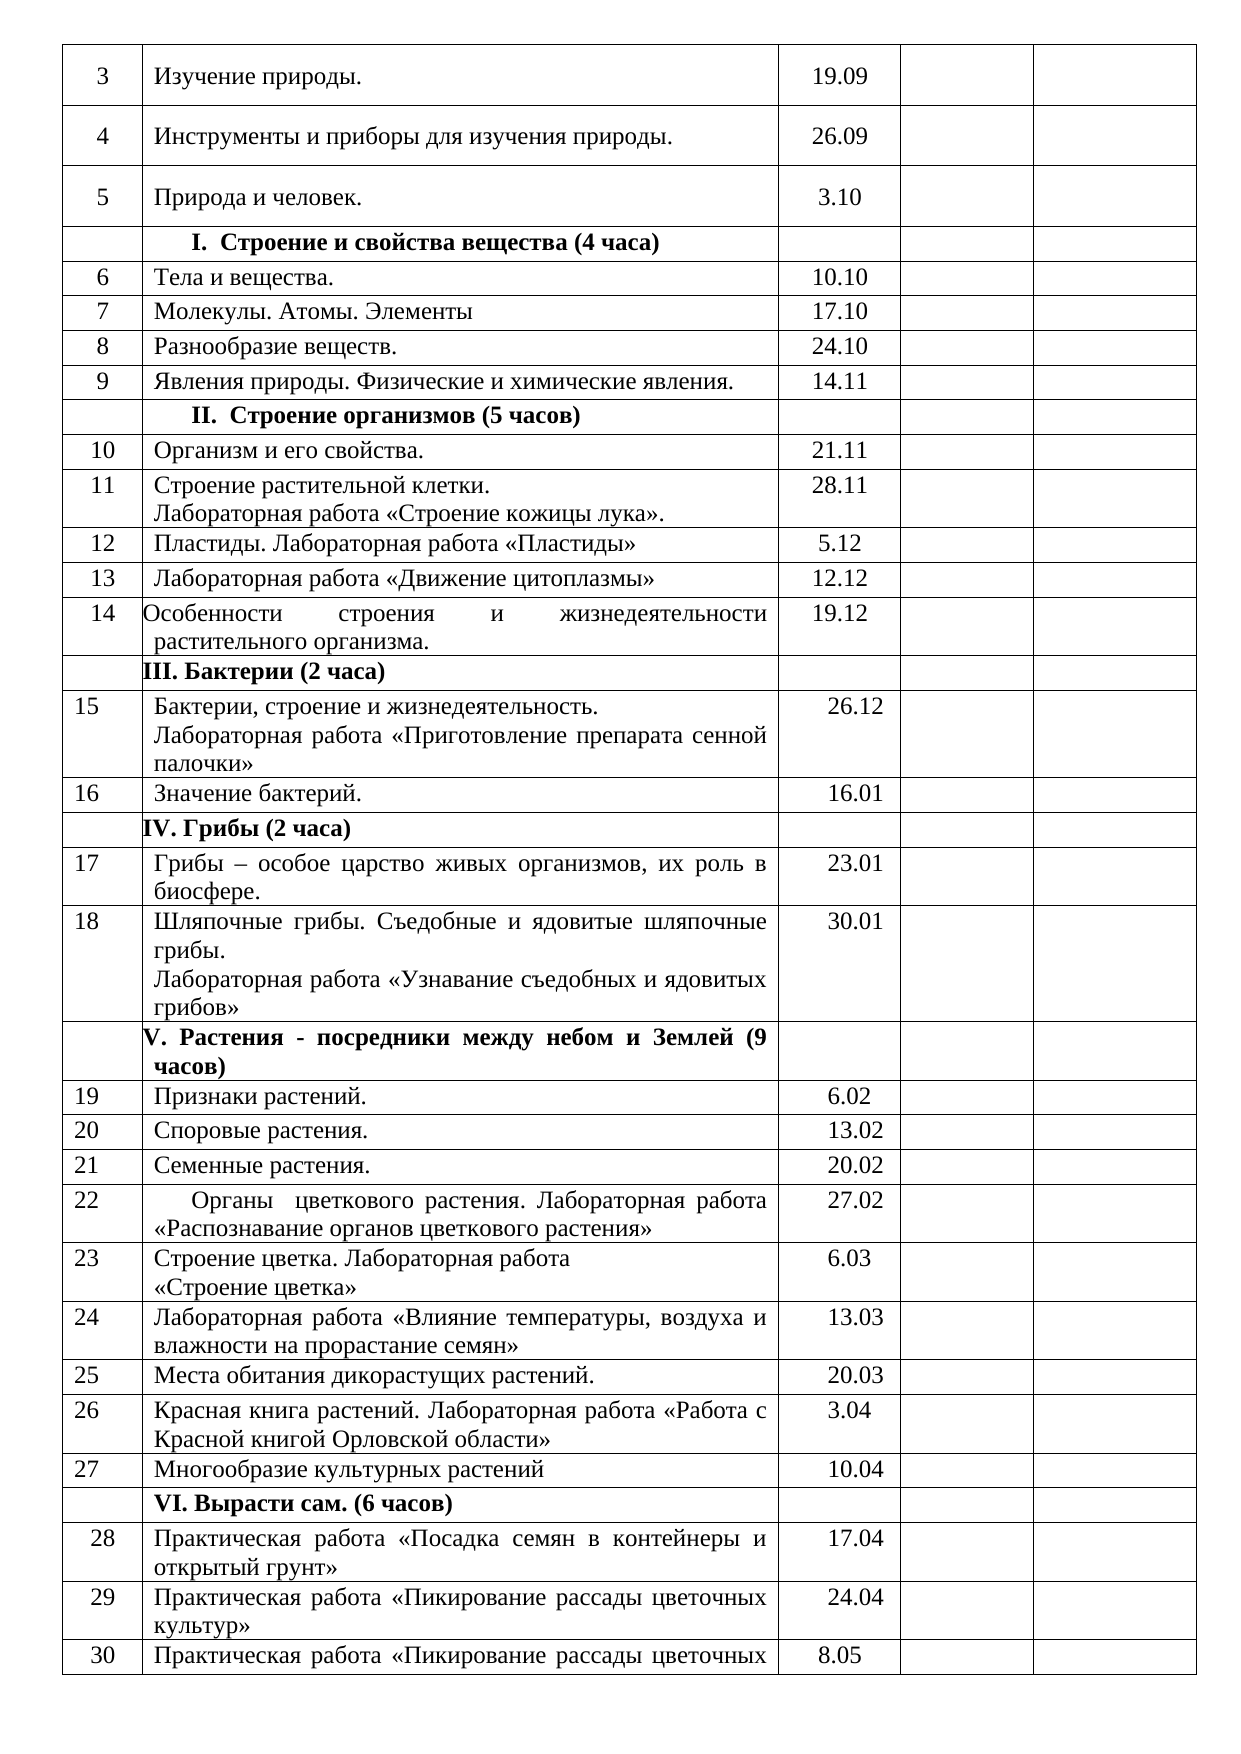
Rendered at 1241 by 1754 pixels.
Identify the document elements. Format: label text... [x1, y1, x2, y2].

table_cell Особенности строения и жизнедеятельности растительного организма. [143, 598, 778, 655]
table_cell [1034, 691, 1196, 777]
table_cell [901, 691, 1033, 777]
table_cell [63, 1022, 142, 1080]
table_cell [901, 598, 1033, 655]
table_cell [901, 778, 1033, 812]
table_cell [901, 366, 1033, 399]
table_cell 9 [63, 366, 142, 399]
table_cell 30 [63, 1640, 142, 1674]
table_cell 27.02 [779, 1185, 900, 1242]
table_cell Практическая работа «Посадка семян в контейнеры и открытый грунт» [143, 1523, 778, 1581]
table_cell 21 [63, 1150, 142, 1184]
table_cell Органы цветкового растения. Лабораторная работа «Распознавание органов цветкового растения» [143, 1185, 778, 1242]
table_cell Лабораторная работа «Движение цитоплазмы» [143, 563, 778, 597]
table_cell 6 [63, 262, 142, 295]
table_cell 17 [63, 848, 142, 905]
table_cell 13 [63, 563, 142, 597]
table_cell [1034, 528, 1196, 562]
table_cell [1034, 331, 1196, 365]
table_cell 26 [63, 1395, 142, 1453]
table_cell Бактерии, строение и жизнедеятельность. Лабораторная работа «Приготовление препарата сенной палочки» [143, 691, 778, 777]
table_cell [1034, 1454, 1196, 1487]
table_cell 14.11 [779, 366, 900, 399]
table_cell [1034, 848, 1196, 905]
table_cell 26.09 [779, 106, 900, 165]
table_cell 28 [63, 1523, 142, 1581]
table_cell [901, 1640, 1033, 1674]
table_cell 24 [63, 1302, 142, 1359]
table_cell 16.01 [779, 778, 900, 812]
table_cell [901, 1243, 1033, 1301]
table_cell [901, 400, 1033, 434]
table_cell [1034, 435, 1196, 469]
table_cell [901, 227, 1033, 261]
table_cell [1034, 598, 1196, 655]
table_cell [1034, 1395, 1196, 1453]
table_cell 13.03 [779, 1302, 900, 1359]
table_cell [901, 848, 1033, 905]
table_cell 12.12 [779, 563, 900, 597]
table_cell [1034, 400, 1196, 434]
table_cell [779, 227, 900, 261]
table_cell [901, 1488, 1033, 1522]
table_cell Многообразие культурных растений [143, 1454, 778, 1487]
table_cell 11 [63, 470, 142, 527]
table_cell [901, 1081, 1033, 1114]
table_cell 28.11 [779, 470, 900, 527]
table_cell [1034, 1243, 1196, 1301]
table_cell [901, 262, 1033, 295]
table_cell [901, 528, 1033, 562]
table_cell Разнообразие веществ. [143, 331, 778, 365]
table_cell 5 [63, 166, 142, 226]
table_cell 18 [63, 906, 142, 1021]
table_cell [1034, 166, 1196, 226]
table_cell [779, 813, 900, 847]
table_cell [1034, 1081, 1196, 1114]
table_cell 19.12 [779, 598, 900, 655]
table_cell Молекулы. Атомы. Элементы [143, 296, 778, 330]
table_cell [901, 1022, 1033, 1080]
table_cell [901, 563, 1033, 597]
table_cell [901, 1582, 1033, 1639]
table_cell 17.04 [779, 1523, 900, 1581]
table_cell 20 [63, 1115, 142, 1149]
table_cell [1034, 1115, 1196, 1149]
table_cell [1034, 1640, 1196, 1674]
table_cell [1034, 813, 1196, 847]
table_cell VI. Вырасти сам. (6 часов) [143, 1488, 778, 1522]
table_cell [1034, 262, 1196, 295]
table_cell [1034, 227, 1196, 261]
table_cell Изучение природы. [143, 45, 778, 105]
table_cell 6.03 [779, 1243, 900, 1301]
table_cell IV. Грибы (2 часа) [143, 813, 778, 847]
table_cell Шляпочные грибы. Съедобные и ядовитые шляпочные грибы. Лабораторная работа «Узнавание съедобных и ядовитых грибов» [143, 906, 778, 1021]
table_cell 20.03 [779, 1360, 900, 1394]
table_cell 25 [63, 1360, 142, 1394]
table_cell Пластиды. Лабораторная работа «Пластиды» [143, 528, 778, 562]
table_cell [1034, 1150, 1196, 1184]
table_cell [901, 813, 1033, 847]
table_cell [779, 1022, 900, 1080]
table_cell [63, 227, 142, 261]
table_cell 16 [63, 778, 142, 812]
table_cell 15 [63, 691, 142, 777]
table_cell Природа и человек. [143, 166, 778, 226]
table_cell 21.11 [779, 435, 900, 469]
table_cell [901, 906, 1033, 1021]
table_cell [779, 656, 900, 690]
table_cell 17.10 [779, 296, 900, 330]
table_cell [1034, 656, 1196, 690]
table_cell Строение растительной клетки. Лабораторная работа «Строение кожицы лука». [143, 470, 778, 527]
table_cell [901, 45, 1033, 105]
table_cell 26.12 [779, 691, 900, 777]
table_cell [1034, 470, 1196, 527]
table_cell [63, 1488, 142, 1522]
table_cell Споровые растения. [143, 1115, 778, 1149]
table_cell 13.02 [779, 1115, 900, 1149]
table_cell Грибы – особое царство живых организмов, их роль в биосфере. [143, 848, 778, 905]
table_cell [63, 656, 142, 690]
table_cell Значение бактерий. [143, 778, 778, 812]
table_cell [1034, 906, 1196, 1021]
table_cell [63, 813, 142, 847]
table_cell III. Бактерии (2 часа) [143, 656, 778, 690]
table_cell [901, 435, 1033, 469]
table_cell [901, 1523, 1033, 1581]
table_cell [63, 400, 142, 434]
table_cell 4 [63, 106, 142, 165]
table_cell 7 [63, 296, 142, 330]
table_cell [143, 1582, 778, 1639]
table_cell [1034, 1302, 1196, 1359]
table_cell 3 [63, 45, 142, 105]
table_cell [901, 106, 1033, 165]
table_cell [1034, 778, 1196, 812]
table_cell [901, 296, 1033, 330]
table_cell 24.04 [779, 1582, 900, 1639]
table_cell [779, 1488, 900, 1522]
table_cell [901, 1115, 1033, 1149]
table_cell Тела и вещества. [143, 262, 778, 295]
table_cell [901, 166, 1033, 226]
table_cell 12 [63, 528, 142, 562]
table_cell 23 [63, 1243, 142, 1301]
table_cell 23.01 [779, 848, 900, 905]
table_cell 8.05 [779, 1640, 900, 1674]
table_cell Красная книга растений. Лабораторная работа «Работа с Красной книгой Орловской области» [143, 1395, 778, 1453]
table_cell Организм и его свойства. [143, 435, 778, 469]
table_cell Признаки растений. [143, 1081, 778, 1114]
table_cell [779, 400, 900, 434]
table_cell [901, 1454, 1033, 1487]
table_cell [1034, 1185, 1196, 1242]
table_cell 6.02 [779, 1081, 900, 1114]
table_cell Лабораторная работа «Влияние температуры, воздуха и влажности на прорастание семян» [143, 1302, 778, 1359]
table_cell Строение цветка. Лабораторная работа «Строение цветка» [143, 1243, 778, 1301]
table_cell [901, 1395, 1033, 1453]
table_cell 24.10 [779, 331, 900, 365]
table_cell [1034, 1523, 1196, 1581]
table_cell 3.10 [779, 166, 900, 226]
table_cell V. Растения - посредники между небом и Землей (9 часов) [143, 1022, 778, 1080]
table_cell 10.10 [779, 262, 900, 295]
table_cell [1034, 296, 1196, 330]
table_cell [1034, 1582, 1196, 1639]
table_cell [901, 1302, 1033, 1359]
table_cell [901, 1185, 1033, 1242]
table_cell [1034, 45, 1196, 105]
table_cell 14 [63, 598, 142, 655]
table_cell [1034, 106, 1196, 165]
table_cell [901, 1360, 1033, 1394]
table_cell 5.12 [779, 528, 900, 562]
table_cell Явления природы. Физические и химические явления. [143, 366, 778, 399]
table_cell [1034, 1488, 1196, 1522]
table_cell [1034, 563, 1196, 597]
table_cell II. Строение организмов (5 часов) [143, 400, 778, 434]
table_cell 30.01 [779, 906, 900, 1021]
table_cell Места обитания дикорастущих растений. [143, 1360, 778, 1394]
table_cell 22 [63, 1185, 142, 1242]
table_cell 19.09 [779, 45, 900, 105]
table_cell [901, 470, 1033, 527]
table_cell 10 [63, 435, 142, 469]
table_cell I. Строение и свойства вещества (4 часа) [143, 227, 778, 261]
table_cell [901, 656, 1033, 690]
table_cell Семенные растения. [143, 1150, 778, 1184]
table_cell 20.02 [779, 1150, 900, 1184]
table_cell 27 [63, 1454, 142, 1487]
table_cell 29 [63, 1582, 142, 1639]
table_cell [143, 1640, 778, 1674]
table_cell 8 [63, 331, 142, 365]
table_cell [1034, 366, 1196, 399]
table_cell [901, 331, 1033, 365]
table_cell 19 [63, 1081, 142, 1114]
table_cell 10.04 [779, 1454, 900, 1487]
table_cell [1034, 1360, 1196, 1394]
table_cell Инструменты и приборы для изучения природы. [143, 106, 778, 165]
table_cell [901, 1150, 1033, 1184]
table_cell [1034, 1022, 1196, 1080]
table_cell 3.04 [779, 1395, 900, 1453]
